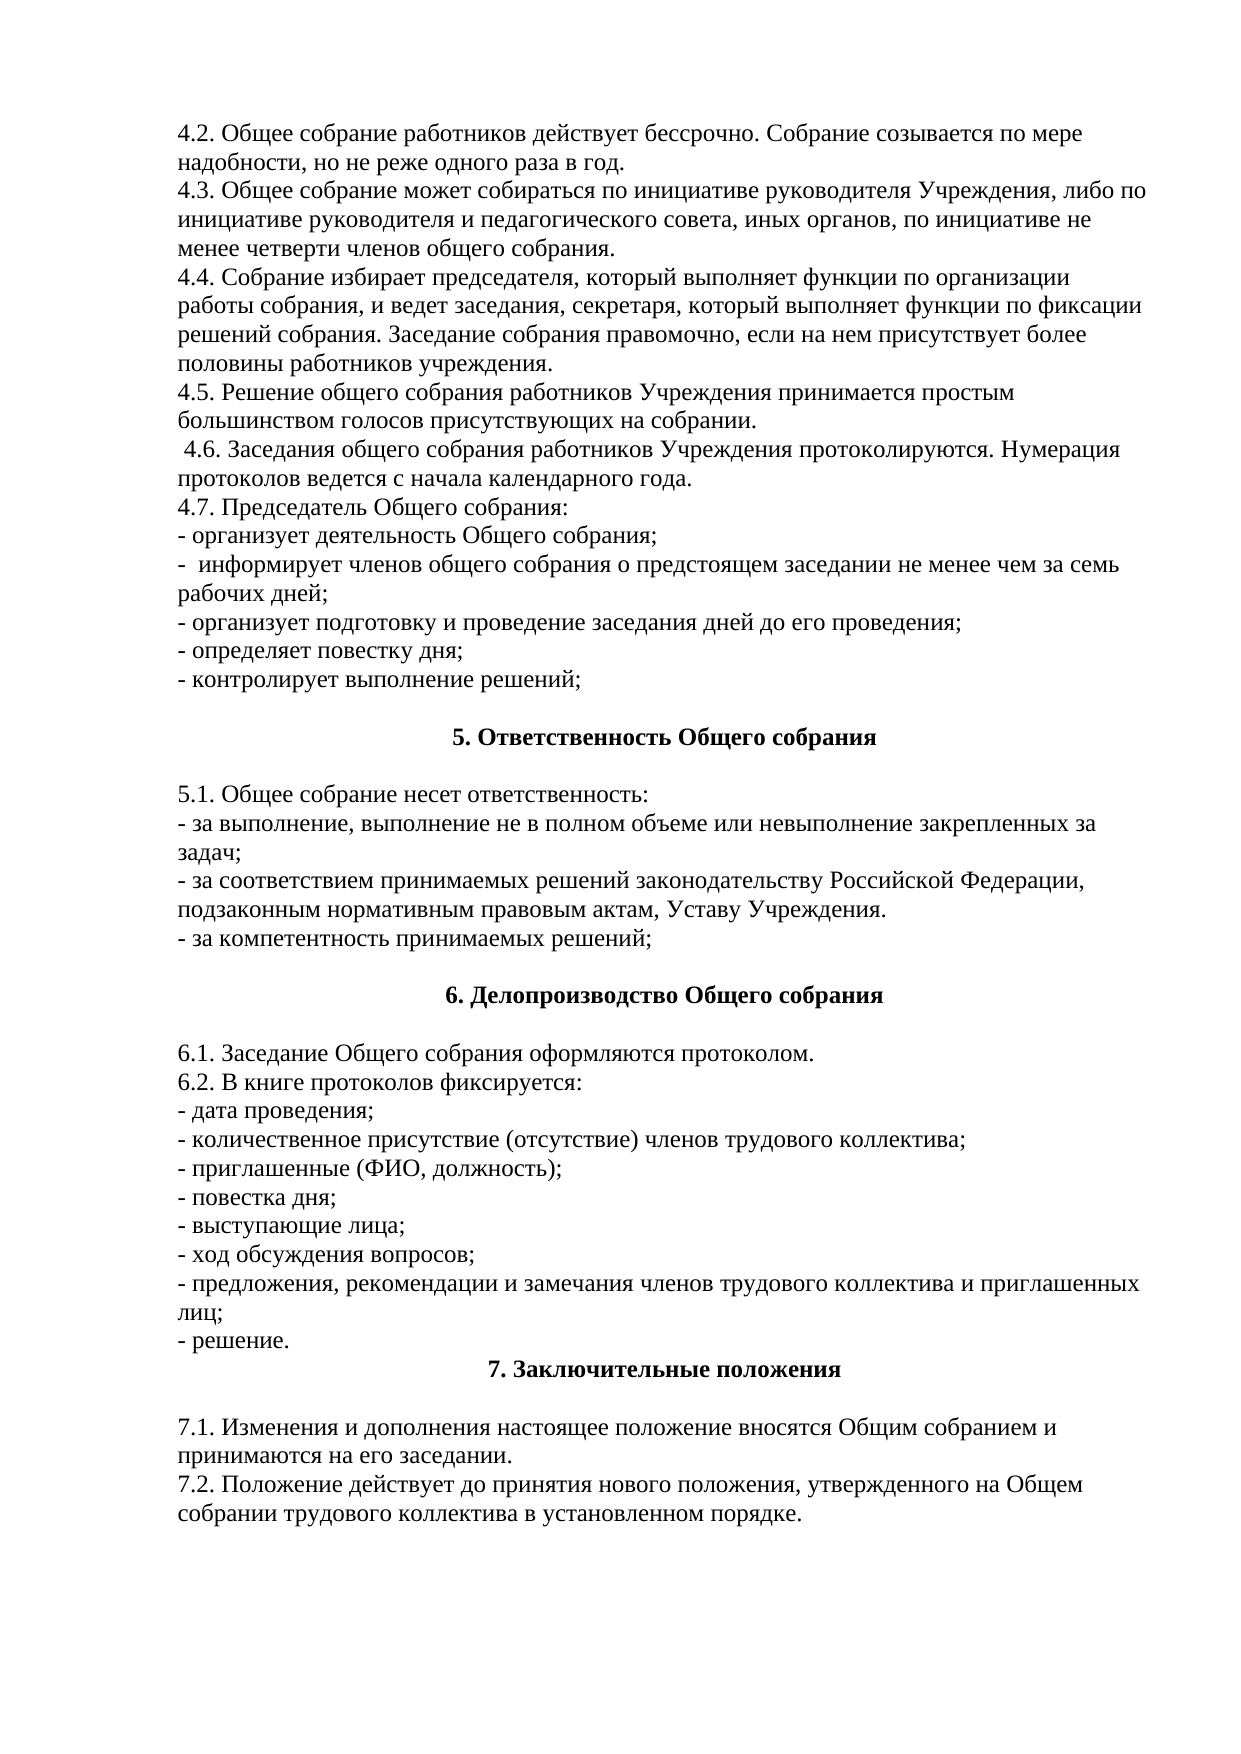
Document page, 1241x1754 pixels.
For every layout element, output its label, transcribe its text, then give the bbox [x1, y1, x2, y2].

text - за компетентность принимаемых решений; [177, 923, 1152, 952]
text 4.3. Общее собрание может собираться по инициативе руководителя Учреждения, либо по инициативе руководителя и педагогического совета, иных органов, по инициативе не менее четверти членов общего собрания. [177, 176, 1152, 262]
text - ход обсуждения вопросов; [177, 1239, 1152, 1268]
text - дата проведения; [177, 1096, 1152, 1124]
text - количественное присутствие (отсутствие) членов трудового коллектива; [177, 1124, 1152, 1153]
text 4.6. Заседания общего собрания работников Учреждения протоколируются. Нумерация протоколов ведется с начала календарного года. [177, 434, 1152, 492]
text 7.1. Изменения и дополнения настоящее положение вносятся Общим собранием и принимаются на его заседании. [177, 1412, 1152, 1469]
text 4.2. Общее собрание работников действует бессрочно. Собрание созывается по мере надобности, но не реже одного раза в год. [177, 118, 1152, 176]
text - повестка дня; [177, 1182, 1152, 1211]
text - за выполнение, выполнение не в полном объеме или невыполнение закрепленных за задач; [177, 808, 1152, 866]
text 4.4. Собрание избирает председателя, который выполняет функции по организации работы собрания, и ведет заседания, секретаря, который выполняет функции по фиксации решений собрания. Заседание собрания правомочно, если на нем присутствует более половины работников учреждения. [177, 262, 1152, 377]
text 6. Делопроизводство Общего собрания [177, 981, 1152, 1009]
text - контролирует выполнение решений; [177, 664, 1152, 693]
text - предложения, рекомендации и замечания членов трудового коллектива и приглашенных лиц; [177, 1268, 1152, 1326]
text 5. Ответственность Общего собрания [177, 722, 1152, 751]
text 7.2. Положение действует до принятия нового положения, утвержденного на Общем собрании трудового коллектива в установленном порядке. [177, 1469, 1152, 1527]
text 4.7. Председатель Общего собрания: [177, 492, 1152, 521]
text - информирует членов общего собрания о предстоящем заседании не менее чем за семь рабочих дней; [177, 549, 1152, 607]
text 7. Заключительные положения [177, 1354, 1152, 1383]
text - за соответствием принимаемых решений законодательству Российской Федерации, подзаконным нормативным правовым актам, Уставу Учреждения. [177, 866, 1152, 923]
text - приглашенные (ФИО, должность); [177, 1153, 1152, 1182]
text 6.1. Заседание Общего собрания оформляются протоколом. [177, 1038, 1152, 1067]
text 4.5. Решение общего собрания работников Учреждения принимается простым большинством голосов присутствующих на собрании. [177, 377, 1152, 434]
text 5.1. Общее собрание несет ответственность: [177, 779, 1152, 808]
text 6.2. В книге протоколов фиксируется: [177, 1067, 1152, 1096]
text - организует подготовку и проведение заседания дней до его проведения; [177, 607, 1152, 636]
text - решение. [177, 1326, 1152, 1354]
text - организует деятельность Общего собрания; [177, 521, 1152, 549]
text - определяет повестку дня; [177, 636, 1152, 664]
text - выступающие лица; [177, 1211, 1152, 1239]
